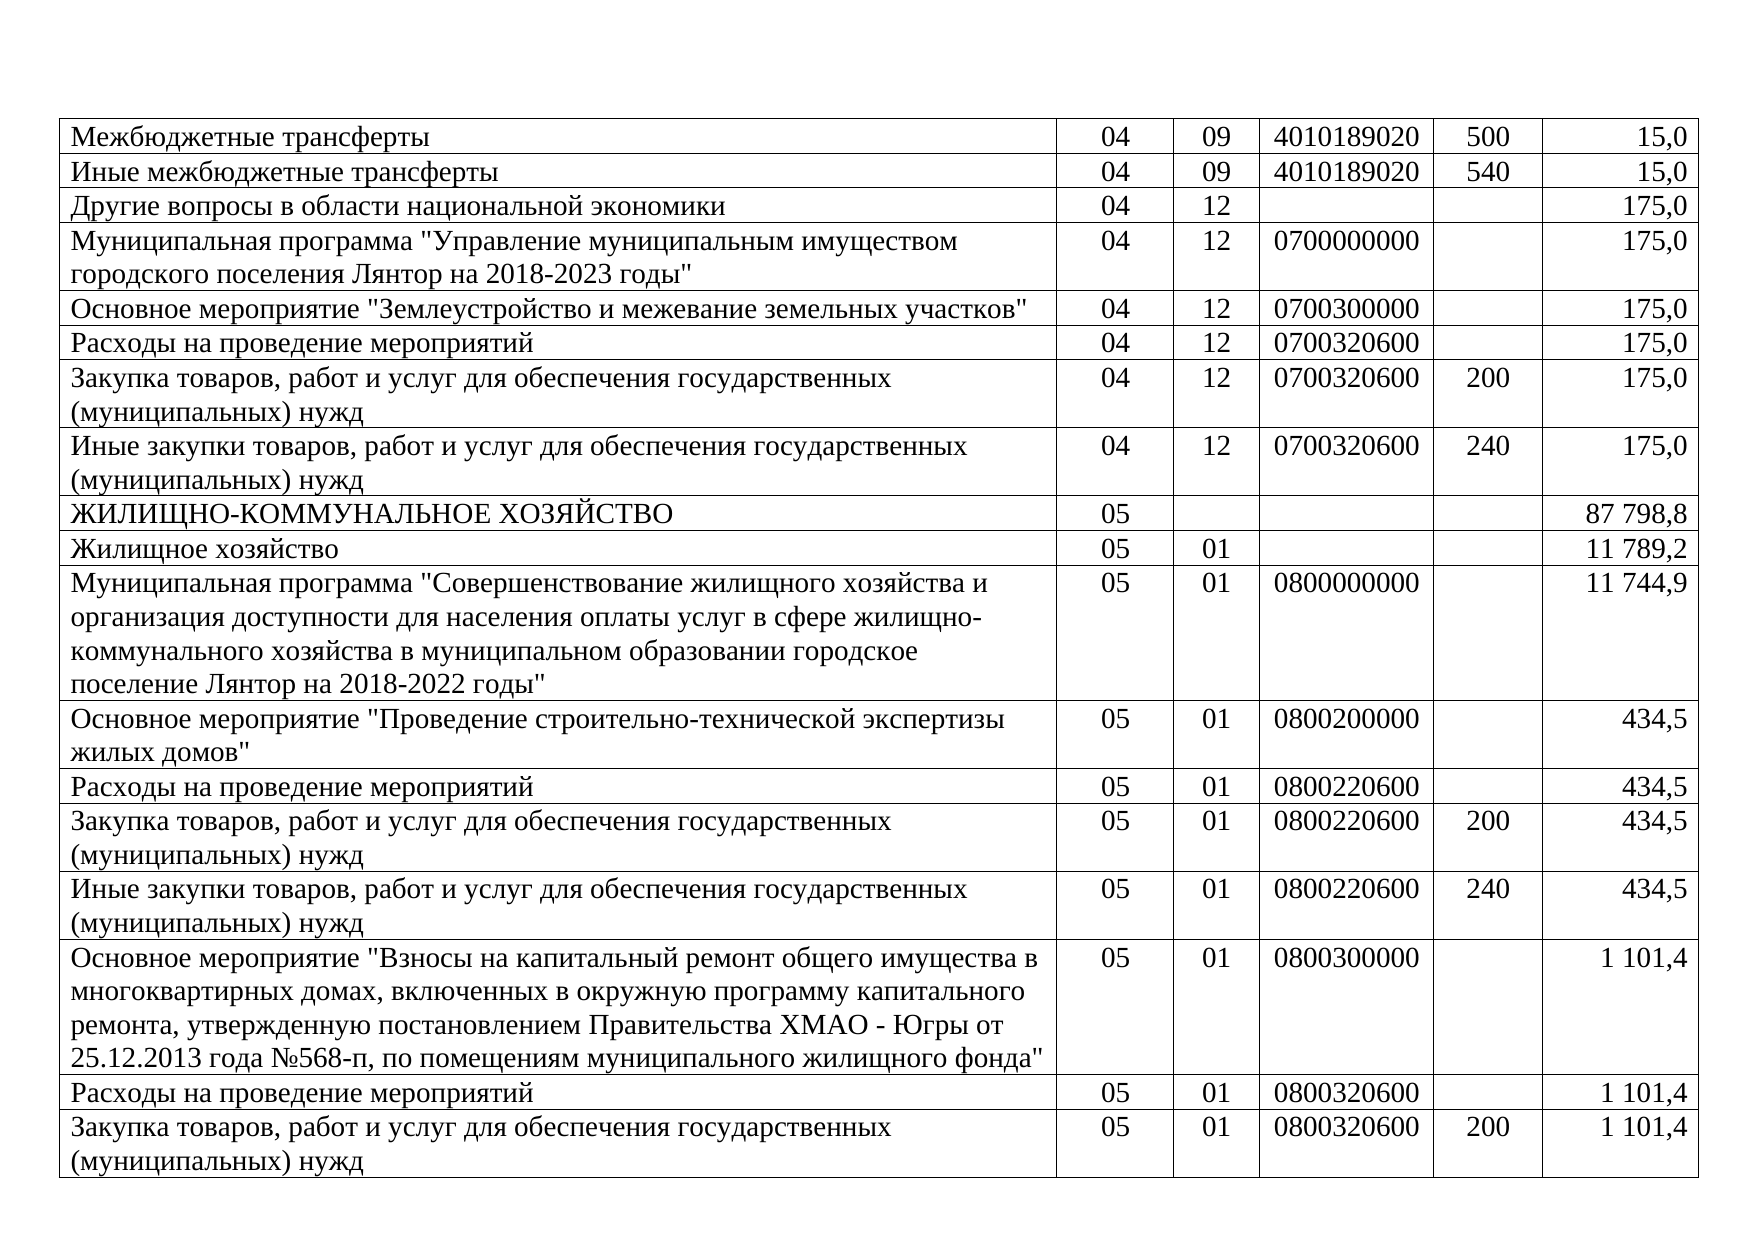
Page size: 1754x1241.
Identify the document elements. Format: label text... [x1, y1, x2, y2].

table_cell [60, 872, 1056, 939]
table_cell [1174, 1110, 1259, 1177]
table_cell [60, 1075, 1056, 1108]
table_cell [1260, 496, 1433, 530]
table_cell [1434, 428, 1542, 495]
table_cell [1260, 188, 1433, 222]
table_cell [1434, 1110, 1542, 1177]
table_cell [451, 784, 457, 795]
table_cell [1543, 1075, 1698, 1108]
table_cell 04 [1057, 223, 1173, 290]
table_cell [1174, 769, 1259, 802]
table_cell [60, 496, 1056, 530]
table_cell Муниципальная программа "Управление муниципальным имуществом городского поселения Лянтор на 2018-2023 годы" [60, 223, 1056, 290]
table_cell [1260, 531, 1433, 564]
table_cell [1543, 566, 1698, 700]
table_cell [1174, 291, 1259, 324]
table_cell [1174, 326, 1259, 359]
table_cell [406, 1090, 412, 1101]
table_cell Межбюджетные трансферты [60, 119, 1056, 153]
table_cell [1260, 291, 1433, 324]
table_cell [1434, 188, 1542, 222]
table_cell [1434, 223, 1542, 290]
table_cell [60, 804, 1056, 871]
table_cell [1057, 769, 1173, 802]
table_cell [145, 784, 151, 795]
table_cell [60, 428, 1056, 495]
table_cell 500 [1434, 119, 1542, 153]
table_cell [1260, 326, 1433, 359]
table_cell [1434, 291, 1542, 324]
table_cell 04 [1057, 154, 1173, 187]
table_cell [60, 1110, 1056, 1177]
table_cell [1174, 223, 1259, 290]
table_cell 04 [1057, 119, 1173, 153]
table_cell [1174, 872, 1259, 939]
table_cell 12 [1174, 188, 1259, 222]
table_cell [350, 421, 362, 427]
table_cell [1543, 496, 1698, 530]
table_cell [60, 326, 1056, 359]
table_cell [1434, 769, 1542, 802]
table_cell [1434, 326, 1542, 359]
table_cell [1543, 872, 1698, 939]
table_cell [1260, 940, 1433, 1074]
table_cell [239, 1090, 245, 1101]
table_cell 4010189020 [1260, 119, 1433, 153]
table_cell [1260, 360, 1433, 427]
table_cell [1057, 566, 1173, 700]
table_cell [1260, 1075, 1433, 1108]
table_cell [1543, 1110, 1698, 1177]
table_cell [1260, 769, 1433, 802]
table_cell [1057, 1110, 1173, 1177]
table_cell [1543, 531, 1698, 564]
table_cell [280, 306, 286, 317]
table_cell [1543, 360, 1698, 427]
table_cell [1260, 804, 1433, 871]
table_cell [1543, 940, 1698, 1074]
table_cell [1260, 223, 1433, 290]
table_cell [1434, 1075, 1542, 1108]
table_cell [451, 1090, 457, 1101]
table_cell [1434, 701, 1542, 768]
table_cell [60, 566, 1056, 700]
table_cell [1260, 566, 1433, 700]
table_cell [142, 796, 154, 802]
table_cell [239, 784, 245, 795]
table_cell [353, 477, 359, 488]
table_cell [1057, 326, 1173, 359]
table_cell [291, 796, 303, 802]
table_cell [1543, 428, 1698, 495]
table_cell 4010189020 [1260, 154, 1433, 187]
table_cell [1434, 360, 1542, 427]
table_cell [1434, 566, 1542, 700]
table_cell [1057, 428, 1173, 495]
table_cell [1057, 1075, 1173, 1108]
table_cell 15,0 [1543, 119, 1698, 153]
table_cell 15,0 [1543, 154, 1698, 187]
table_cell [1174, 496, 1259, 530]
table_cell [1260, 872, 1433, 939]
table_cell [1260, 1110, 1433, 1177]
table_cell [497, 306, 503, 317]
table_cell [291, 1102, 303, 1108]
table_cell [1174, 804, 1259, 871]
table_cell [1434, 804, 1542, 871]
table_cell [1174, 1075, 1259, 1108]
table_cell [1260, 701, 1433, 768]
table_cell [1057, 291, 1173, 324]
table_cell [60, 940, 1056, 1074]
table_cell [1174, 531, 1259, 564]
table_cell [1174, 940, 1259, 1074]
table_cell 09 [1174, 119, 1259, 153]
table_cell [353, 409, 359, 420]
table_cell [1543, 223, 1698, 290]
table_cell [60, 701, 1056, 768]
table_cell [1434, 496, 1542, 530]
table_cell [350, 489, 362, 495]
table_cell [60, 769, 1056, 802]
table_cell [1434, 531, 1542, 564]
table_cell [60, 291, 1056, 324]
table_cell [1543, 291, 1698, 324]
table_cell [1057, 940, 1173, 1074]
table_cell Другие вопросы в области национальной экономики [60, 188, 1056, 222]
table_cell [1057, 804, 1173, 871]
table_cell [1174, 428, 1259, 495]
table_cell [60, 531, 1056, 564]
table_cell 04 [1057, 188, 1173, 222]
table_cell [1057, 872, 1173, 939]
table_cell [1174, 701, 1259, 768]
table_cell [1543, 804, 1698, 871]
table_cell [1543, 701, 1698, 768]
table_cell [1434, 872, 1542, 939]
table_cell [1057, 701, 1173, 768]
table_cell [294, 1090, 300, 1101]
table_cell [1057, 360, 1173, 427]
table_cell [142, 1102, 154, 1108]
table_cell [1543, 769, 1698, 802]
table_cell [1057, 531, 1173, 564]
table_cell 175,0 [1543, 188, 1698, 222]
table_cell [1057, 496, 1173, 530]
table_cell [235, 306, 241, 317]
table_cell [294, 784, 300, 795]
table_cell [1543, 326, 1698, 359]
table_cell Иные межбюджетные трансферты [60, 154, 1056, 187]
table_cell 09 [1174, 154, 1259, 187]
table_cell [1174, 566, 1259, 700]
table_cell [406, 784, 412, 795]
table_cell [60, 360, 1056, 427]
table_cell 540 [1434, 154, 1542, 187]
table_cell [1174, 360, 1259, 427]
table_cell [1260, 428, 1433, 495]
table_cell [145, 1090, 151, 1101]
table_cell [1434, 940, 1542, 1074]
